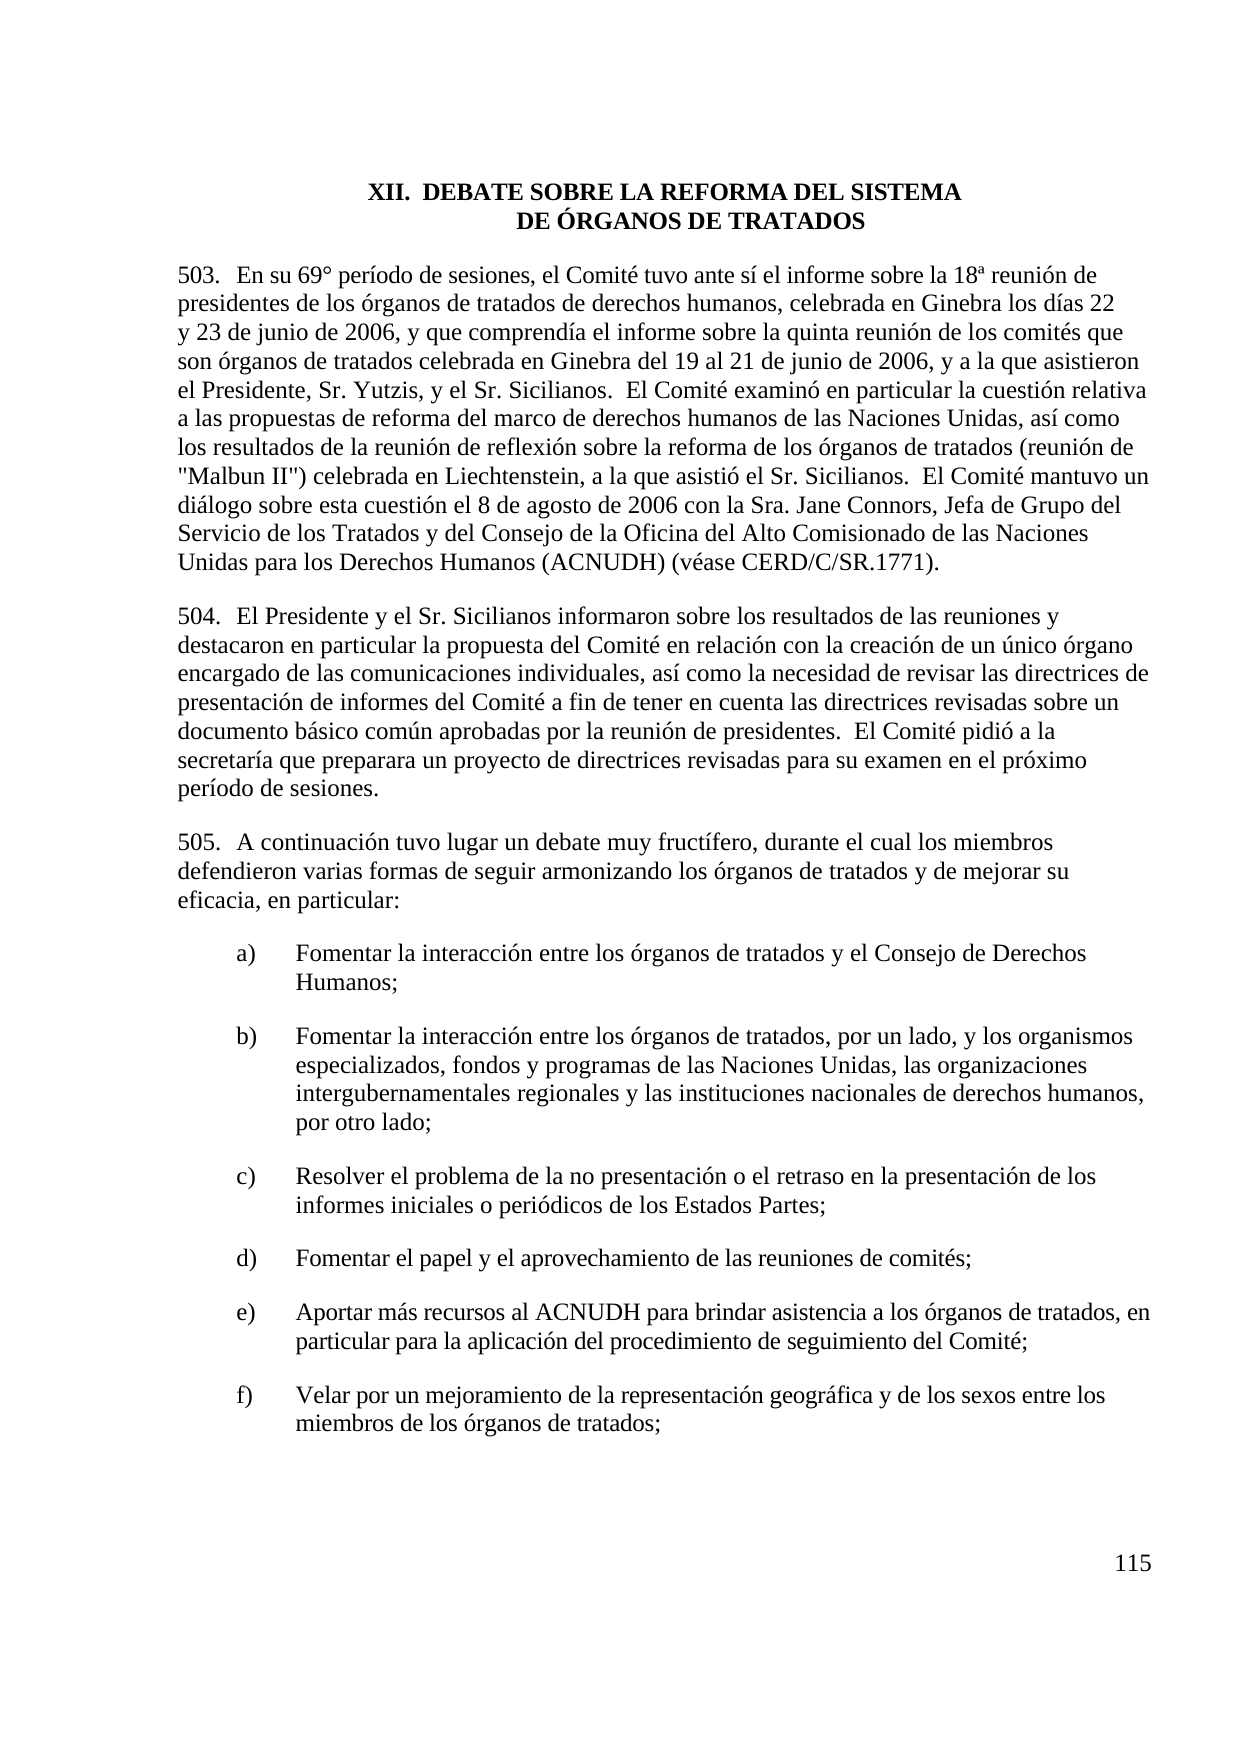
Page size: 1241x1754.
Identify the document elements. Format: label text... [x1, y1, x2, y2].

text 503. En su 69° período de sesiones, el Comité tuvo ante sí el informe sobre la 18ª reunión de presidentes de los órganos de tratados de derechos humanos, celebrada en Ginebra los días 22 y 23 de junio de 2006, y que comprendía el informe sobre la quinta reunión de los comités que son órganos de tratados celebrada en Ginebra del 19 al 21 de junio de 2006, y a la que asistieron el Presidente, Sr. Yutzis, y el Sr. Sicilianos. El Comité examinó en particular la cuestión relativa a las propuestas de reforma del marco de derechos humanos de las Naciones Unidas, así como los resultados de la reunión de reflexión sobre la reforma de los órganos de tratados (reunión de "Malbun II") celebrada en Liechtenstein, a la que asistió el Sr. Sicilianos. El Comité mantuvo un diálogo sobre esta cuestión el 8 de agosto de 2006 con la Sra. Jane Connors, Jefa de Grupo del Servicio de los Tratados y del Consejo de la Oficina del Alto Comisionado de las Naciones Unidas para los Derechos Humanos (ACNUDH) (véase CERD/C/SR.1771). [177, 260, 1152, 576]
text c) Resolver el problema de la no presentación o el retraso en la presentación de los informes iniciales o periódicos de los Estados Partes; [236, 1161, 1152, 1218]
text f) Velar por un mejoramiento de la representación geográfica y de los sexos entre los miembros de los órganos de tratados; [236, 1380, 1152, 1437]
text b) Fomentar la interacción entre los órganos de tratados, por un lado, y los organismos especializados, fondos y programas de las Naciones Unidas, las organizaciones intergubernamentales regionales y las instituciones nacionales de derechos humanos, por otro lado; [236, 1021, 1152, 1136]
text 505. A continuación tuvo lugar un debate muy fructífero, durante el cual los miembros defendieron varias formas de seguir armonizando los órganos de tratados y de mejorar su eficacia, en particular: [177, 827, 1152, 913]
text d) Fomentar el papel y el aprovechamiento de las reuniones de comités; [236, 1243, 1152, 1272]
text a) Fomentar la interacción entre los órganos de tratados y el Consejo de Derechos Humanos; [236, 938, 1152, 996]
text XII. DEBATE SOBRE LA REFORMA DEL SISTEMA DE ÓRGANOS DE TRATADOS [177, 177, 1152, 235]
text e) Aportar más recursos al ACNUDH para brindar asistencia a los órganos de tratados, en particular para la aplicación del procedimiento de seguimiento del Comité; [236, 1297, 1152, 1355]
text 504. El Presidente y el Sr. Sicilianos informaron sobre los resultados de las reuniones y destacaron en particular la propuesta del Comité en relación con la creación de un único órgano encargado de las comunicaciones individuales, así como la necesidad de revisar las directrices de presentación de informes del Comité a fin de tener en cuenta las directrices revisadas sobre un documento básico común aprobadas por la reunión de presidentes. El Comité pidió a la secretaría que preparara un proyecto de directrices revisadas para su examen en el próximo período de sesiones. [177, 601, 1152, 802]
